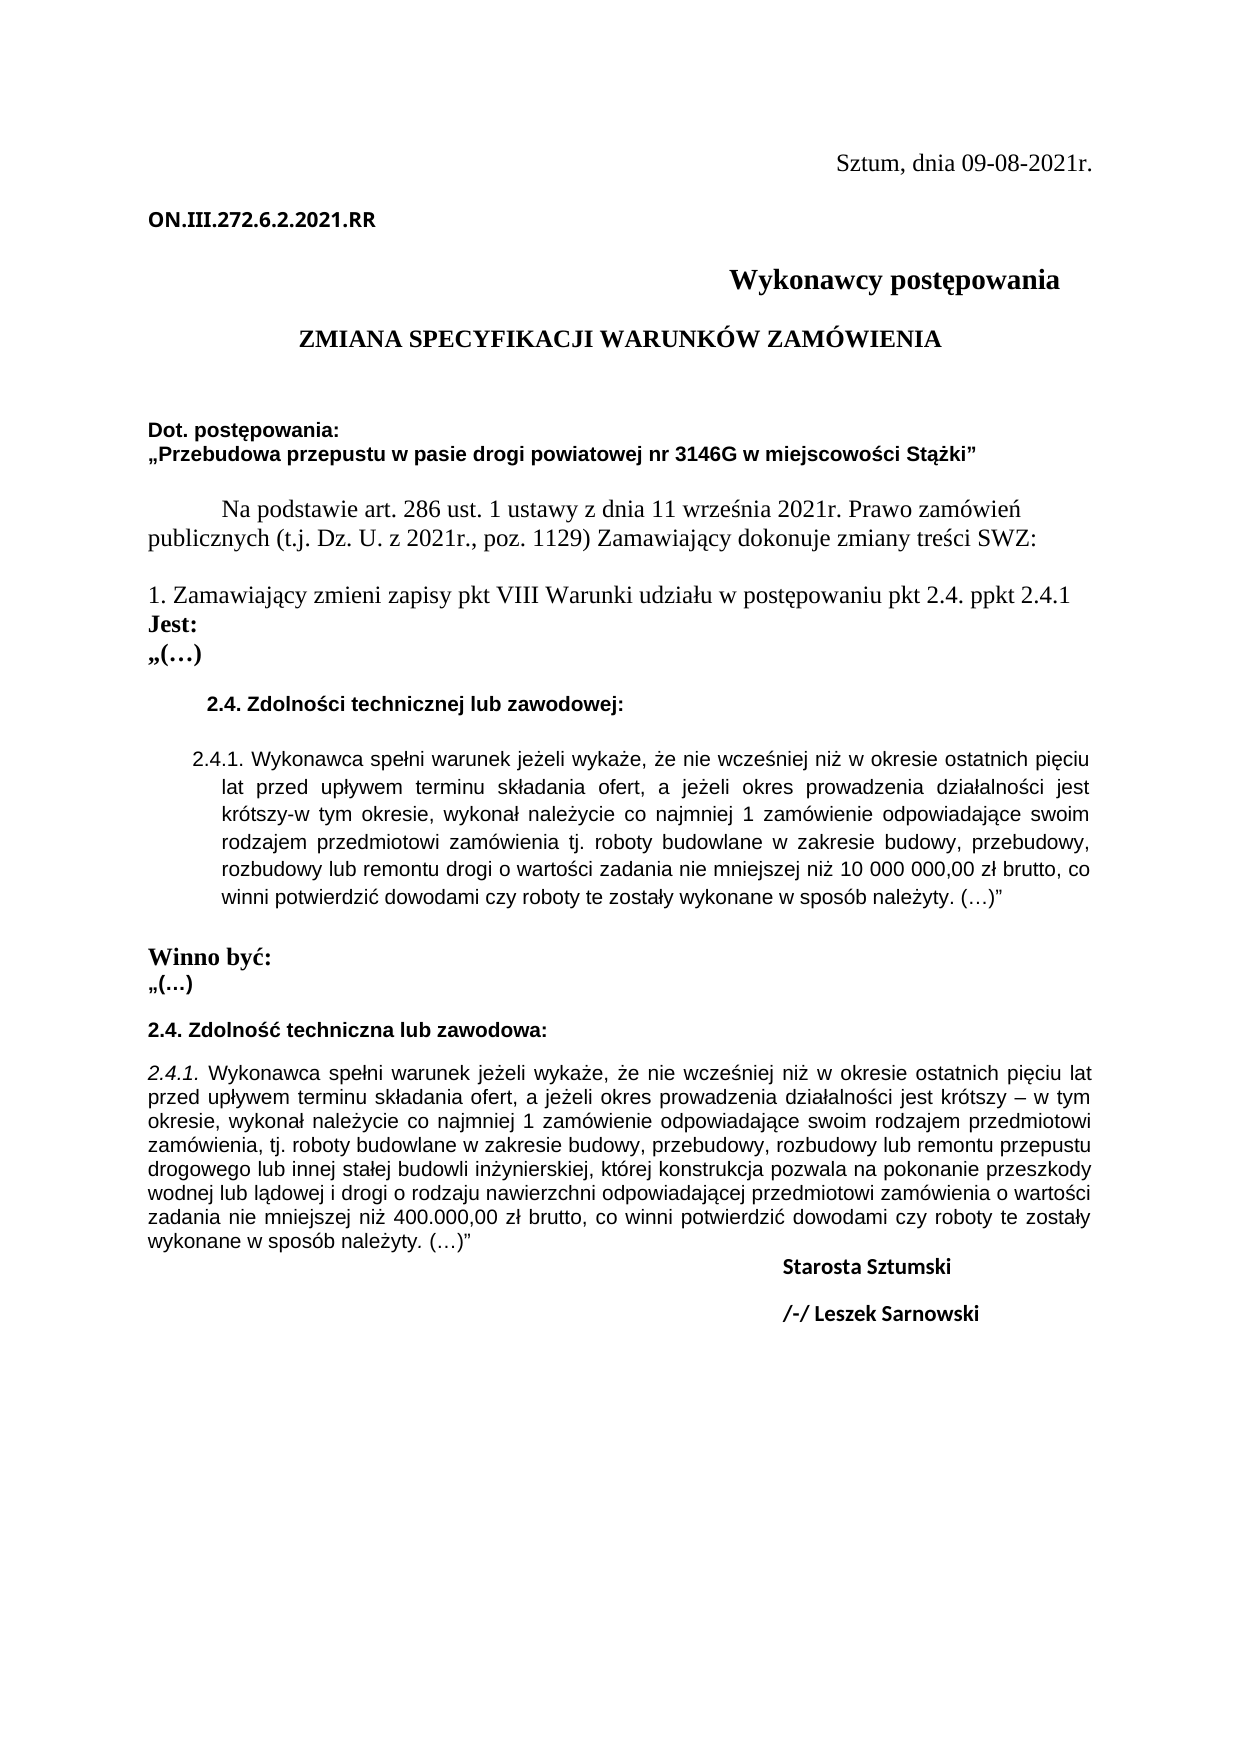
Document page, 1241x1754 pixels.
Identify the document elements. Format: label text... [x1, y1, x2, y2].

text Na podstawie art. 286 ust. 1 ustawy z dnia 11 września 2021r. Prawo zamówień publicznych (t.j. Dz. U. z 2021r., poz. 1129) Zamawiający dokonuje zmiany treści SWZ: [148, 494, 1093, 552]
text 2.4. Zdolności technicznej lub zawodowej: [207, 692, 1091, 716]
text „Przebudowa przepustu w pasie drogi powiatowej nr 3146G w miejscowości Stążki” [148, 442, 1093, 466]
text 2.4.1. Wykonawca spełni warunek jeżeli wykaże, że nie wcześniej niż w okresie ostatnich pięciu lat przed upływem terminu składania ofert, a jeżeli okres prowadzenia działalności jest krótszy – w tym okresie, wykonał należycie co najmniej 1 zamówienie odpowiadające swoim rodzajem przedmiotowi zamówienia, tj. roboty budowlane w zakresie budowy, przebudowy, rozbudowy lub remontu przepustu drogowego lub innej stałej budowli inżynierskiej, której konstrukcja pozwala na pokonanie przeszkody wodnej lub lądowej i drogi o rodzaju nawierzchni odpowiadającej przedmiotowi zamówienia o wartości zadania nie mniejszej niż 400.000,00 zł brutto, co winni potwierdzić dowodami czy roboty te zostały wykonane w sposób należyty. (…)” [148, 1061, 1093, 1252]
text ZMIANA SPECYFIKACJI WARUNKÓW ZAMÓWIENIA [148, 324, 1093, 353]
text „(…) [148, 638, 1093, 667]
text ON.III.272.6.2.2021.RR [148, 205, 1093, 233]
text 2.4. Zdolność techniczna lub zawodowa: [148, 1018, 1093, 1042]
text „(…) [148, 970, 1093, 994]
text Sztum, dnia 09-08-2021r. [148, 148, 1093, 176]
text Jest: [148, 609, 1093, 638]
text 1. Zamawiający zmieni zapisy pkt VIII Warunki udziału w postępowaniu pkt 2.4. ppkt 2.4.1 [148, 581, 1093, 609]
text /-/ Leszek Sarnowski [148, 1299, 1093, 1327]
text Wykonawcy postępowania [148, 262, 1093, 296]
text 2.4.1. Wykonawca spełni warunek jeżeli wykaże, że nie wcześniej niż w okresie ostatnich pięciu lat przed upływem terminu składania ofert, a jeżeli okres prowadzenia działalności jest krótszy-w tym okresie, wykonał należycie co najmniej 1 zamówienie odpowiadające swoim rodzajem przedmiotowi zamówienia tj. roboty budowlane w zakresie budowy, przebudowy, rozbudowy lub remontu drogi o wartości zadania nie mniejszej niż 10 000 000,00 zł brutto, co winni potwierdzić dowodami czy roboty te zostały wykonane w sposób należyty. (…)” [192, 747, 1091, 909]
text Dot. postępowania: [148, 418, 1093, 442]
text Winno być: [148, 942, 1093, 970]
text Starosta Sztumski [148, 1252, 1093, 1280]
